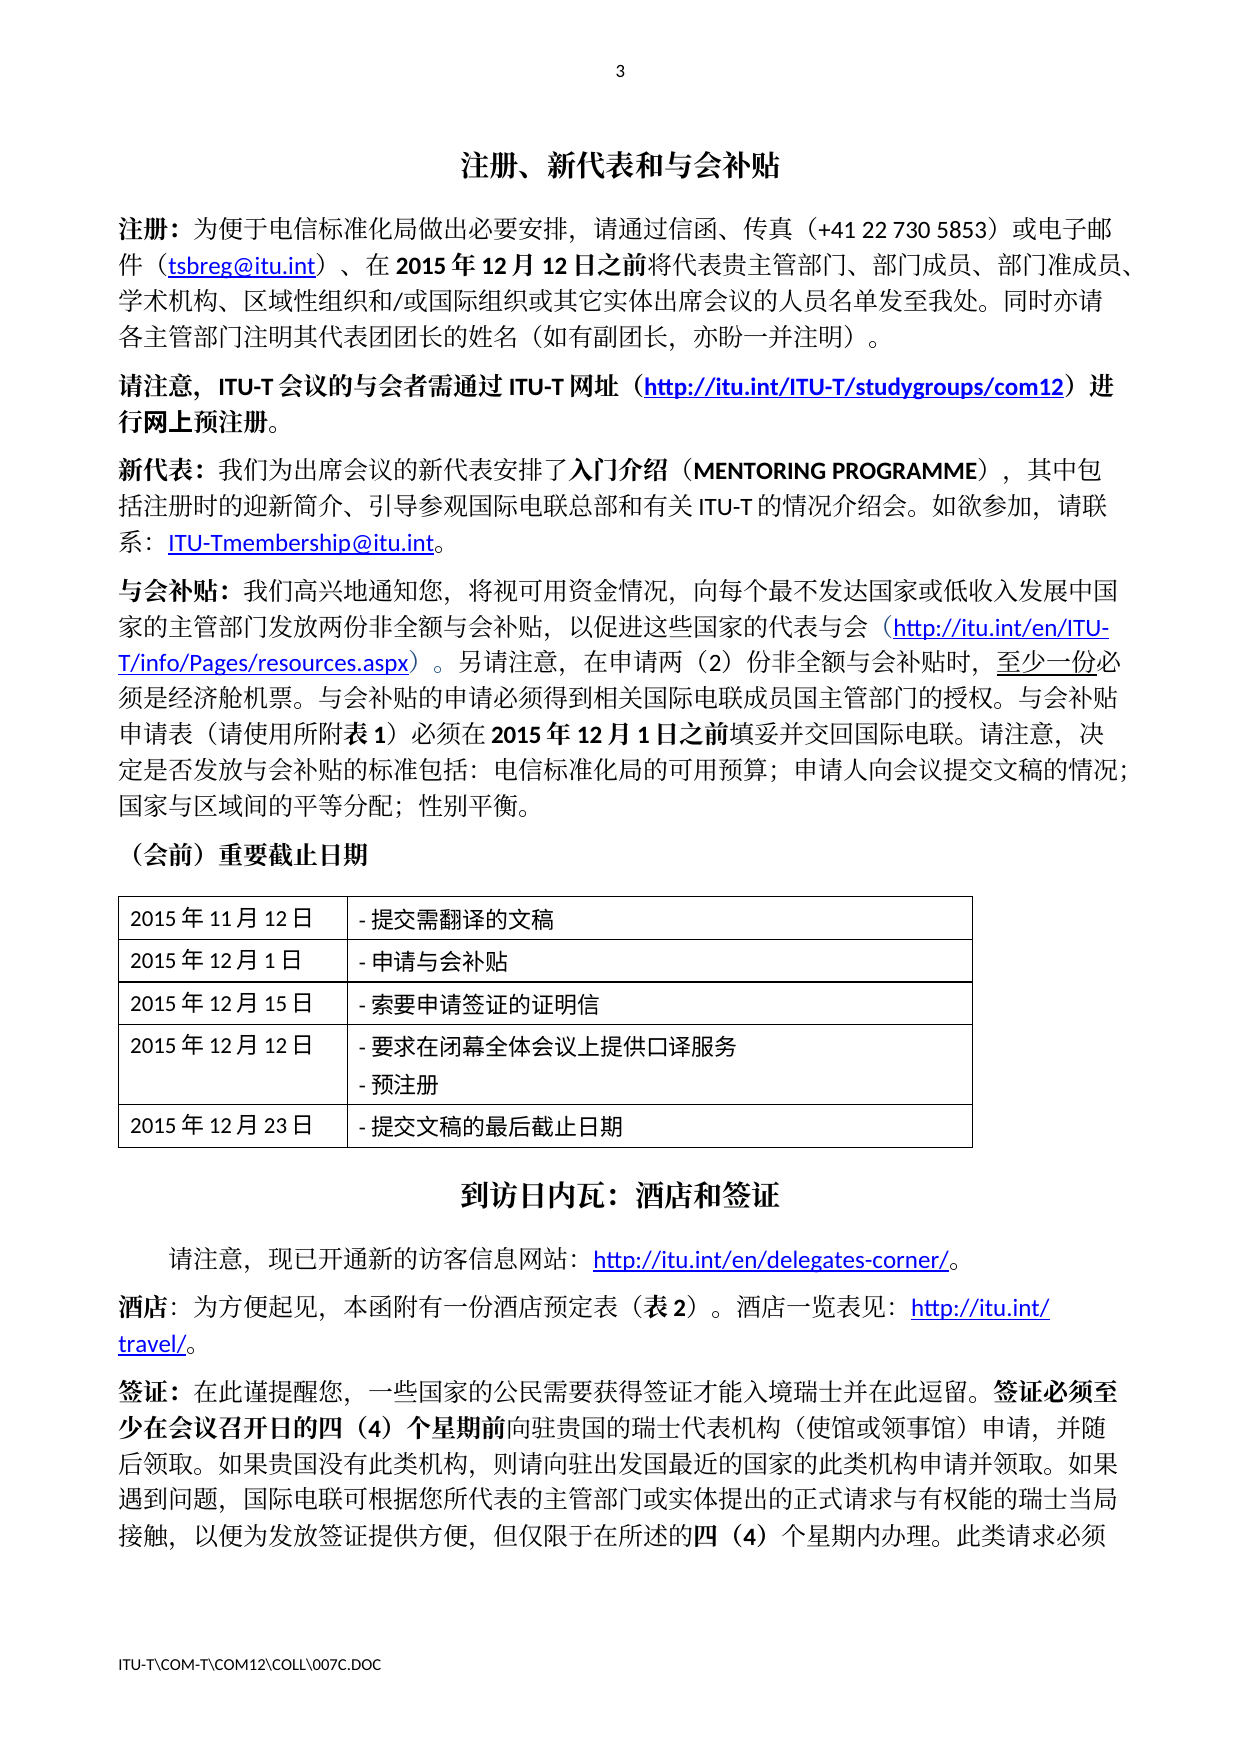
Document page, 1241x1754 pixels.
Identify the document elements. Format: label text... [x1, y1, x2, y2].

table_cell 2015年12月15日 [119, 983, 347, 1024]
table_cell 2015年12月23日 [119, 1105, 347, 1147]
text 新代表：我们为出席会议的新代表安排了入门介绍（MENTORING PROGRAMME），其中包括注册时的迎新简介、引导参观国际电联总部和有关ITU-T的情况介绍会。如欲参加，请联系：ITU-Tmembership@itu.int。 [118, 451, 1113, 559]
table_cell - 要求在闭幕全体会议上提供口译服务 - 预注册 [348, 1025, 972, 1104]
text 与会补贴：我们高兴地通知您，将视可用资金情况，向每个最不发达国家或低收入发展中国家的主管部门发放两份非全额与会补贴，以促进这些国家的代表与会（http://itu.int/en/ITU-T/info/Pages/resources.aspx）。另请注意，在申请两（2）份非全额与会补贴时，至少一份必须是经济舱机票。与会补贴的申请必须得到相关国际电联成员国主管部门的授权。与会补贴申请表（请使用所附表1）必须在2015年12月1日之前填妥并交回国际电联。请注意，决定是否发放与会补贴的标准包括：电信标准化局的可用预算；申请人向会议提交文稿的情况；国家与区域间的平等分配；性别平衡。 [118, 571, 1122, 823]
table_cell - 索要申请签证的证明信 [348, 983, 972, 1024]
text 酒店：为方便起见，本函附有一份酒店预定表（表2）。酒店一览表见：http://itu.int/travel/。 [118, 1288, 1122, 1360]
text 请注意，ITU-T会议的与会者需通过ITU-T网址（http://itu.int/ITU-T/studygroups/com12）进行网上预注册。 [118, 366, 1122, 438]
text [118, 1372, 1122, 1552]
title 到访日内瓦：酒店和签证 [118, 1173, 1122, 1214]
title 注册、新代表和与会补贴 [118, 143, 1122, 185]
text 注册：为便于电信标准化局做出必要安排，请通过信函、传真（+41 22 730 5853）或电子邮件（tsbreg@itu.int）、在2015年12月12日之前将代表贵主管部门、部门成员、部门准成员、学术机构、区域性组织和/或国际组织或其它实体出席会议的人员名单发至我处。同时亦请各主管部门注明其代表团团长的姓名（如有副团长，亦盼一并注明）。 [118, 210, 1122, 354]
table_cell 2015年12月1日 [119, 940, 347, 981]
table_cell 2015年12月12日 [119, 1025, 347, 1104]
table_cell - 提交文稿的最后截止日期 [348, 1105, 972, 1147]
text 请注意，现已开通新的访客信息网站：http://itu.int/en/delegates-corner/。 [118, 1239, 1122, 1276]
table_header - 提交需翻译的文稿 [348, 897, 972, 939]
text （会前）重要截止日期 [118, 835, 1122, 871]
table_cell - 申请与会补贴 [348, 940, 972, 981]
table_header 2015年11月12日 [119, 897, 347, 939]
